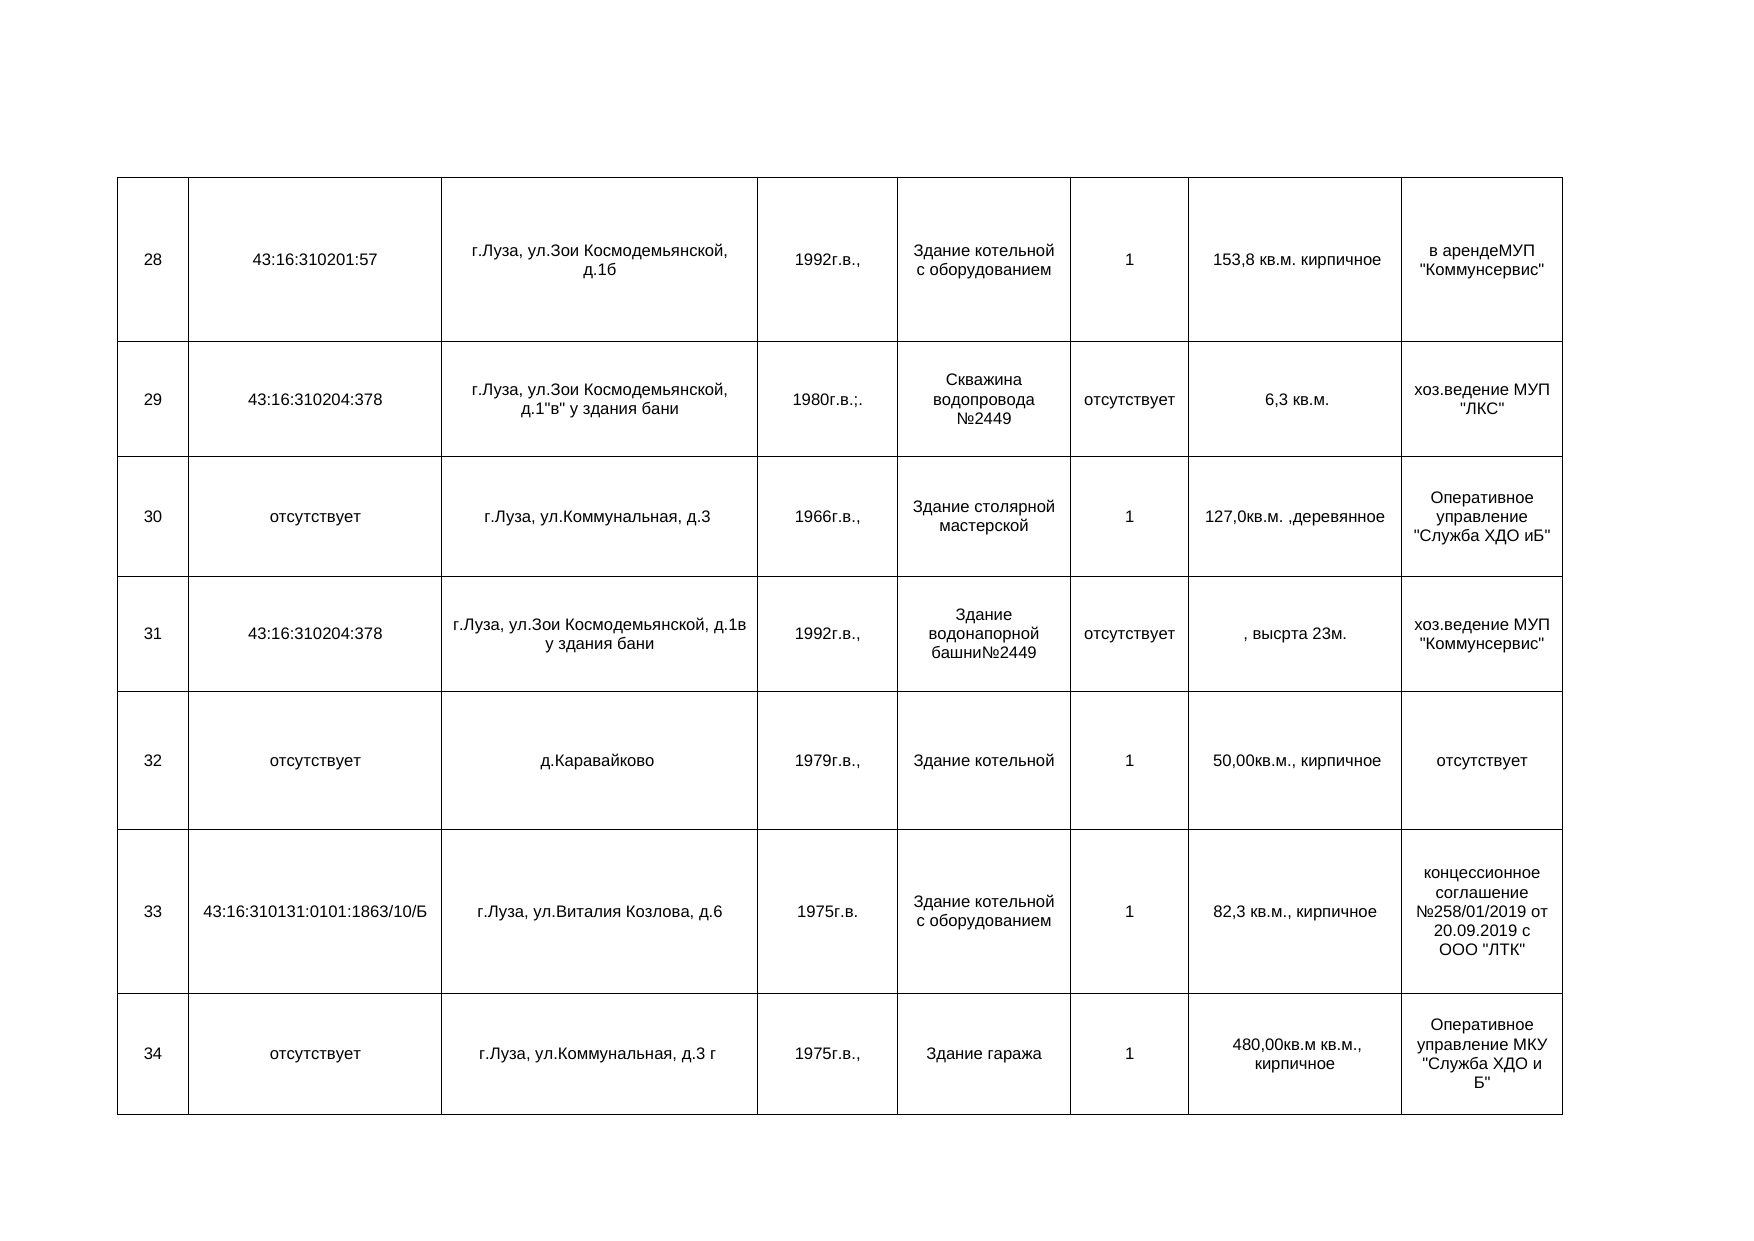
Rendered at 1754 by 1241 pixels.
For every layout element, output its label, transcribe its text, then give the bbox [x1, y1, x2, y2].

table_cell Здание гаража [898, 994, 1070, 1113]
table_cell 43:16:310201:57 [189, 178, 441, 341]
table_cell в арендеМУП "Коммунсервис" [1402, 178, 1562, 341]
table_cell 1 [1071, 994, 1188, 1113]
table_cell отсутствует [1071, 577, 1188, 691]
table_cell 1 [1071, 692, 1188, 829]
table_cell Здание котельной с оборудованием [898, 830, 1070, 993]
table_cell 43:16:310204:378 [189, 577, 441, 691]
table_cell отсутствует [189, 692, 441, 829]
table_cell отсутствует [1071, 342, 1188, 456]
table_cell 1975г.в., [758, 994, 897, 1113]
table_cell 1992г.в., [758, 577, 897, 691]
table_cell Оперативное управление "Служба ХДО иБ" [1402, 457, 1562, 576]
table_cell 1979г.в., [758, 692, 897, 829]
table_cell 34 [118, 994, 188, 1113]
table_cell 30 [118, 457, 188, 576]
table_cell д.Каравайково [442, 692, 757, 829]
table_cell 28 [118, 178, 188, 341]
table_cell г.Луза, ул.Зои Космодемьянской, д.1в у здания бани [442, 577, 757, 691]
table_cell 43:16:310204:378 [189, 342, 441, 456]
table_cell 6,3 кв.м. [1189, 342, 1401, 456]
table_cell 1975г.в. [758, 830, 897, 993]
table_cell 1 [1071, 178, 1188, 341]
table_cell г.Луза, ул.Коммунальная, д.3 г [442, 994, 757, 1113]
table_cell г.Луза, ул.Виталия Козлова, д.6 [442, 830, 757, 993]
table_cell г.Луза, ул.Коммунальная, д.3 [442, 457, 757, 576]
table_cell 82,3 кв.м., кирпичное [1189, 830, 1401, 993]
table_cell 153,8 кв.м. кирпичное [1189, 178, 1401, 341]
table_cell Здание водонапорной башни№2449 [898, 577, 1070, 691]
table_cell отсутствует [1402, 692, 1562, 829]
table_cell 1 [1071, 830, 1188, 993]
table_cell хоз.ведение МУП "ЛКС" [1402, 342, 1562, 456]
table_cell 33 [118, 830, 188, 993]
table_cell 31 [118, 577, 188, 691]
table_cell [1402, 994, 1562, 1113]
table_cell Здание столярной мастерской [898, 457, 1070, 576]
table_cell Здание котельной с оборудованием [898, 178, 1070, 341]
table_cell концессионное соглашение №258/01/2019 от 20.09.2019 с ООО "ЛТК" [1402, 830, 1562, 993]
table_cell 127,0кв.м. ,деревянное [1189, 457, 1401, 576]
table_cell 1966г.в., [758, 457, 897, 576]
table_cell 50,00кв.м., кирпичное [1189, 692, 1401, 829]
table_cell Здание котельной [898, 692, 1070, 829]
table_cell отсутствует [189, 457, 441, 576]
table_cell 1980г.в.;. [758, 342, 897, 456]
table_cell г.Луза, ул.Зои Космодемьянской, д.1б [442, 178, 757, 341]
table_cell 480,00кв.м кв.м., кирпичное [1189, 994, 1401, 1113]
table_cell отсутствует [189, 994, 441, 1113]
table_cell хоз.ведение МУП "Коммунсервис" [1402, 577, 1562, 691]
table_cell г.Луза, ул.Зои Космодемьянской, д.1"в" у здания бани [442, 342, 757, 456]
table_cell 29 [118, 342, 188, 456]
table_cell 1 [1071, 457, 1188, 576]
table_cell Скважина водопровода №2449 [898, 342, 1070, 456]
table_cell 43:16:310131:0101:1863/10/Б [189, 830, 441, 993]
table_cell , высрта 23м. [1189, 577, 1401, 691]
table_cell 32 [118, 692, 188, 829]
table_cell 1992г.в., [758, 178, 897, 341]
